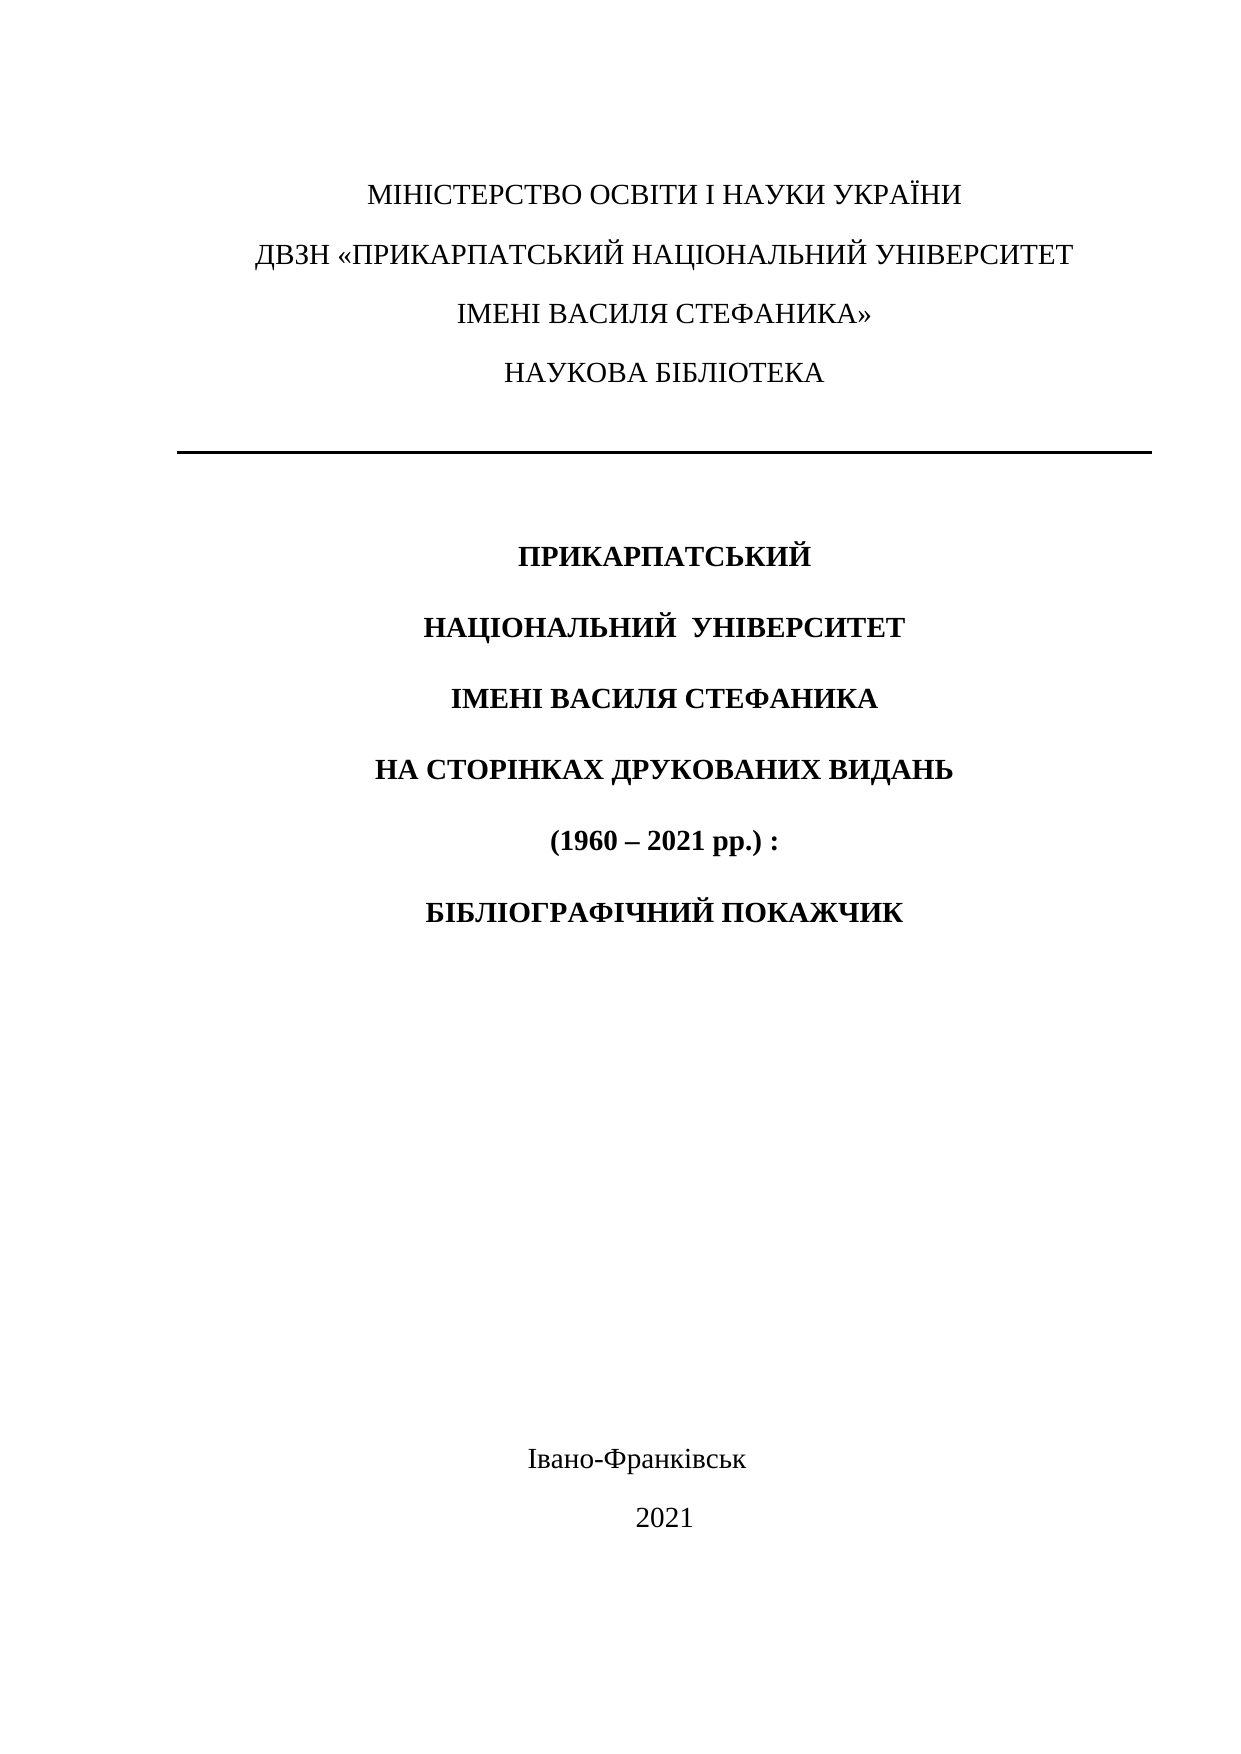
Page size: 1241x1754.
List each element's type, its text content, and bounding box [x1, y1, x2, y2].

text БІБЛІОГРАФІЧНИЙ ПОКАЖЧИК [177, 895, 1152, 928]
text ІМЕНІ ВАСИЛЯ СТЕФАНИКА [177, 681, 1152, 715]
text МІНІСТЕРСТВО ОСВІТИ І НАУКИ УКРАЇНИ [177, 177, 1152, 211]
text ПРИКАРПАТСЬКИЙ [177, 539, 1152, 572]
text 2021 [177, 1500, 1152, 1534]
text НАУКОВА БІБЛІОТЕКА [177, 356, 1152, 389]
text Івано-Франківськ [177, 1441, 1152, 1474]
text НА СТОРІНКАХ ДРУКОВАНИХ ВИДАНЬ [177, 752, 1152, 786]
text (1960 – 2021 рр.) : [177, 823, 1152, 857]
text НАЦІОНАЛЬНИЙ УНІВЕРСИТЕТ [177, 610, 1152, 644]
text ДВЗН «ПРИКАРПАТСЬКИЙ НАЦІОНАЛЬНИЙ УНІВЕРСИТЕТ [177, 237, 1152, 270]
text ІМЕНІ ВАСИЛЯ СТЕФАНИКА» [177, 296, 1152, 330]
